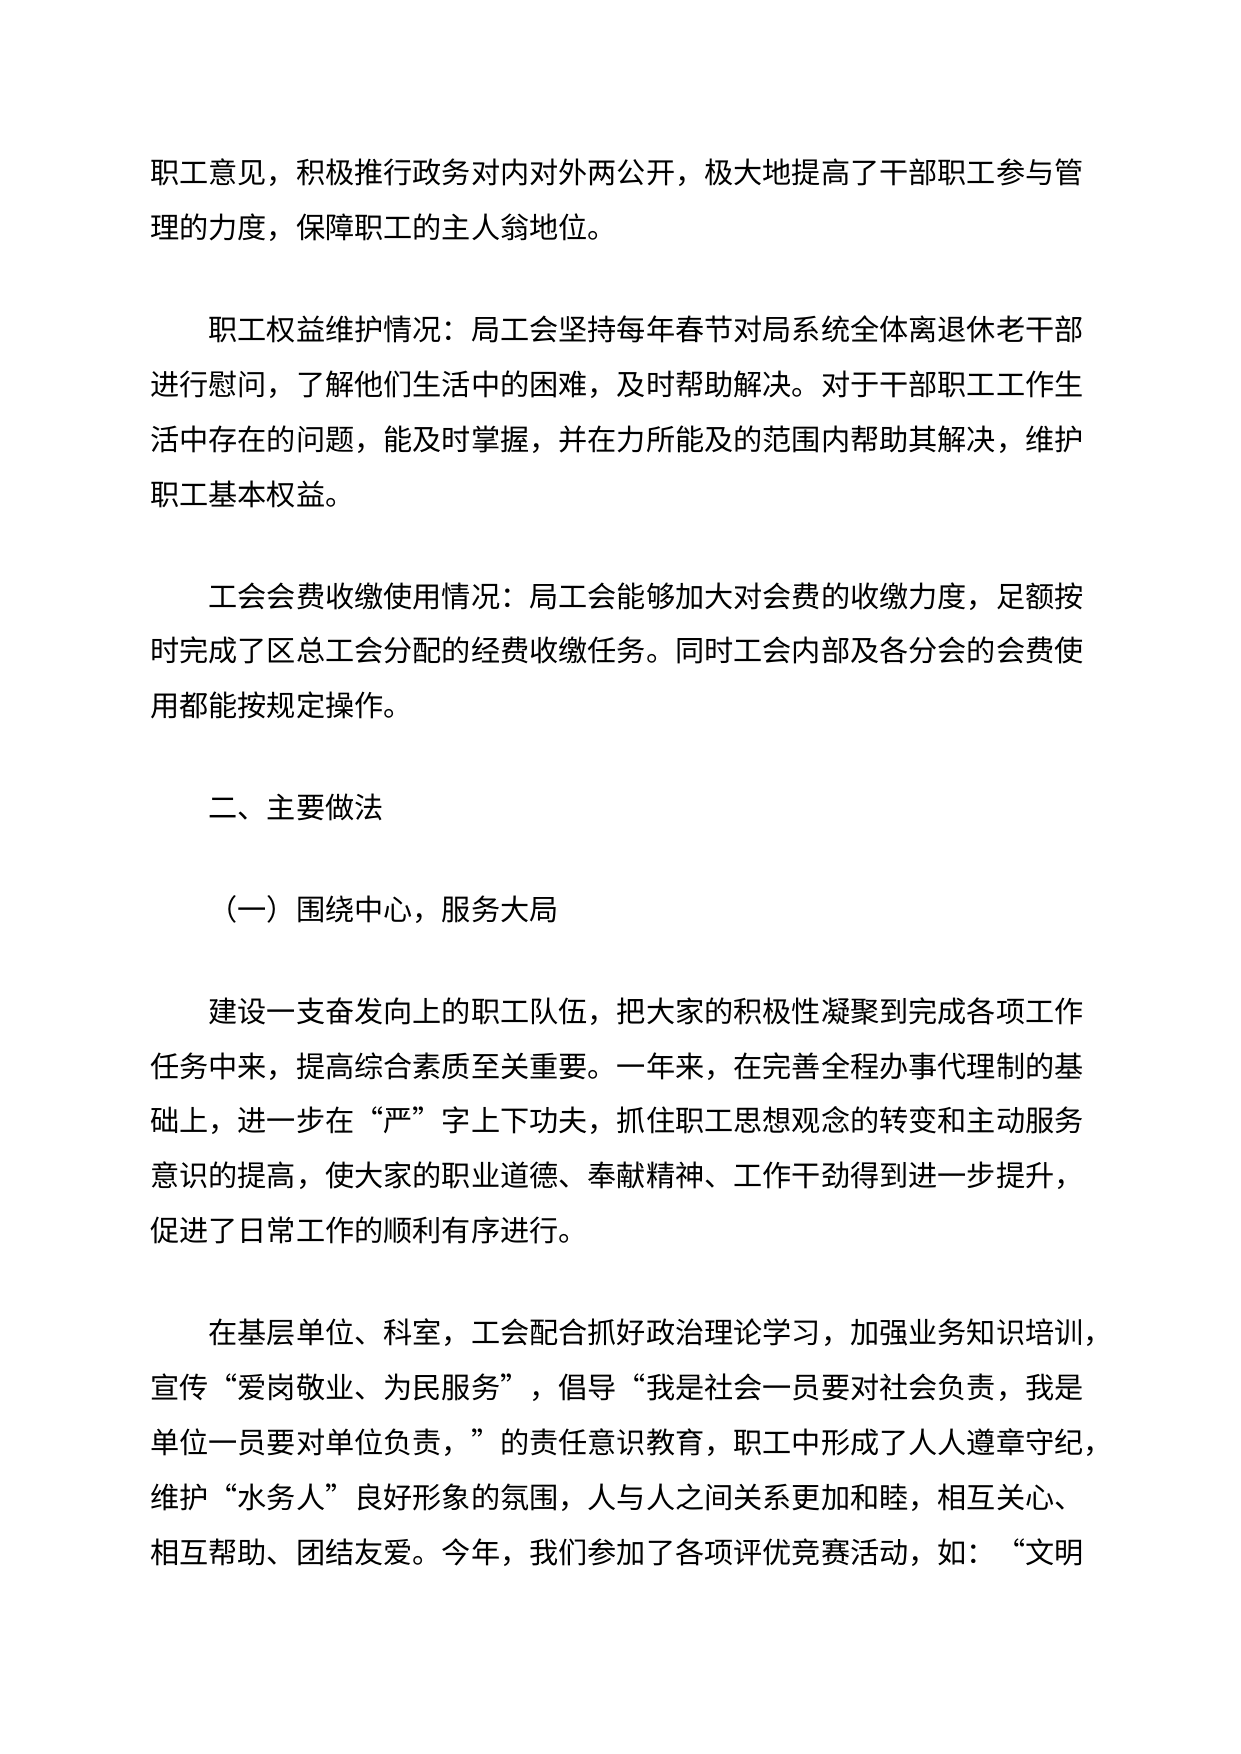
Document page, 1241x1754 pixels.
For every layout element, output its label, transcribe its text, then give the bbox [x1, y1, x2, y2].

text 工会会费收缴使用情况：局工会能够加大对会费的收缴力度，足额按时完成了区总工会分配的经费收缴任务。同时工会内部及各分会的会费使用都能按规定操作。 [150, 573, 1090, 725]
text 二、主要做法 [150, 785, 1090, 827]
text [150, 1309, 1090, 1571]
text （一）围绕中心，服务大局 [150, 886, 1090, 929]
text 职工权益维护情况：局工会坚持每年春节对局系统全体离退休老干部进行慰问，了解他们生活中的困难，及时帮助解决。对于干部职工工作生活中存在的问题，能及时掌握，并在力所能及的范围内帮助其解决，维护职工基本权益。 [150, 307, 1090, 514]
text 建设一支奋发向上的职工队伍，把大家的积极性凝聚到完成各项工作任务中来，提高综合素质至关重要。一年来，在完善全程办事代理制的基础上，进一步在“严”字上下功夫，抓住职工思想观念的转变和主动服务意识的提高，使大家的职业道德、奉献精神、工作干劲得到进一步提升，促进了日常工作的顺利有序进行。 [150, 988, 1090, 1250]
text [150, 150, 1090, 247]
